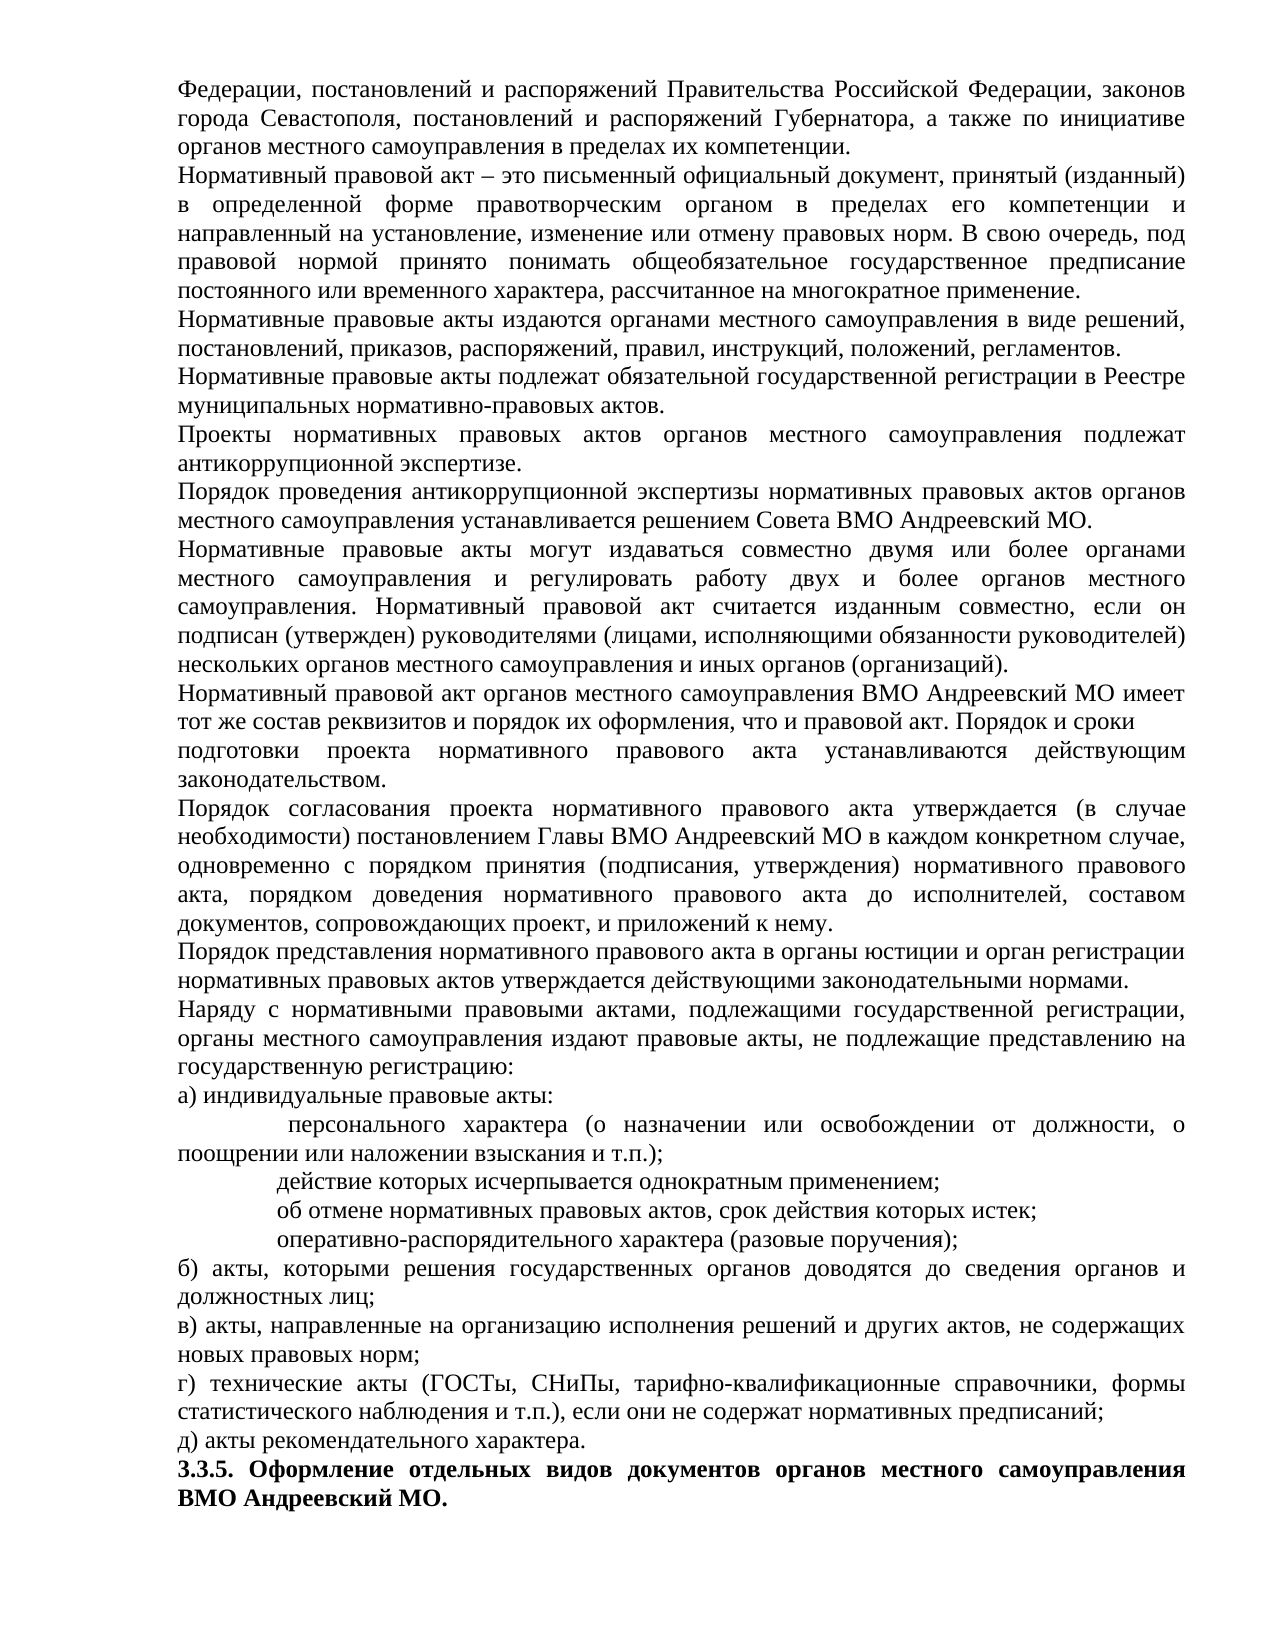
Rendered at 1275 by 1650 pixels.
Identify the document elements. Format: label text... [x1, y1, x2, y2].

text Нормативные правовые акты подлежат обязательной государственной регистрации в Реестре муниципальных нормативно-правовых актов. [177, 361, 1186, 419]
text Порядок согласования проекта нормативного правового акта утверждается (в случае необходимости) постановлением Главы ВМО Андреевский МО в каждом конкретном случае, одновременно с порядком принятия (подписания, утверждения) нормативного правового акта, порядком доведения нормативного правового акта до исполнителей, составом документов, сопровождающих проект, и приложений к нему. [177, 793, 1186, 936]
list  об отмене нормативных правовых актов, срок действия которых истек; [177, 1195, 1186, 1224]
text Нормативный правовой акт – это письменный официальный документ, принятый (изданный) в определенной форме правотворческим органом в пределах его компетенции и направленный на установление, изменение или отмену правовых норм. В свою очередь, под правовой нормой принято понимать общеобязательное государственное предписание постоянного или временного характера, рассчитанное на многократное применение. [177, 160, 1186, 304]
text Порядок представления нормативного правового акта в органы юстиции и орган регистрации нормативных правовых актов утверждается действующими законодательными нормами. [177, 936, 1186, 994]
list  действие которых исчерпывается однократным применением; [177, 1166, 1186, 1195]
text Проекты нормативных правовых актов органов местного самоуправления подлежат антикоррупционной экспертизе. [177, 419, 1186, 476]
list  персонального характера (о назначении или освобождении от должности, о поощрении или наложении взыскания и т.п.); [177, 1109, 1186, 1166]
list  оперативно-распорядительного характера (разовые поручения); [177, 1224, 1186, 1253]
text 3.3.5. Оформление отдельных видов документов органов местного самоуправления ВМО Андреевский МО. [177, 1454, 1186, 1511]
text г) технические акты (ГОСТы, СНиПы, тарифно-квалификационные справочники, формы статистического наблюдения и т.п.), если они не содержат нормативных предписаний; [177, 1368, 1186, 1425]
text Наряду с нормативными правовыми актами, подлежащими государственной регистрации, органы местного самоуправления издают правовые акты, не подлежащие представлению на государственную регистрацию: [177, 994, 1186, 1080]
text в) акты, направленные на организацию исполнения решений и других актов, не содержащих новых правовых норм; [177, 1310, 1186, 1368]
text д) акты рекомендательного характера. [177, 1425, 1186, 1454]
text а) индивидуальные правовые акты: [177, 1080, 1186, 1109]
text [177, 74, 1186, 160]
text Нормативные правовые акты могут издаваться совместно двумя или более органами местного самоуправления и регулировать работу двух и более органов местного самоуправления. Нормативный правовой акт считается изданным совместно, если он подписан (утвержден) руководителями (лицами, исполняющими обязанности руководителей) нескольких органов местного самоуправления и иных органов (организаций). [177, 534, 1186, 678]
text Нормативный правовой акт органов местного самоуправления ВМО Андреевский МО имеет тот же состав реквизитов и порядок их оформления, что и правовой акт. Порядок и сроки [177, 678, 1186, 735]
text б) акты, которыми решения государственных органов доводятся до сведения органов и должностных лиц; [177, 1253, 1186, 1310]
text подготовки проекта нормативного правового акта устанавливаются действующим законодательством. [177, 735, 1186, 793]
text Нормативные правовые акты издаются органами местного самоуправления в виде решений, постановлений, приказов, распоряжений, правил, инструкций, положений, регламентов. [177, 304, 1186, 361]
text Порядок проведения антикоррупционной экспертизы нормативных правовых актов органов местного самоуправления устанавливается решением Совета ВМО Андреевский МО. [177, 476, 1186, 534]
